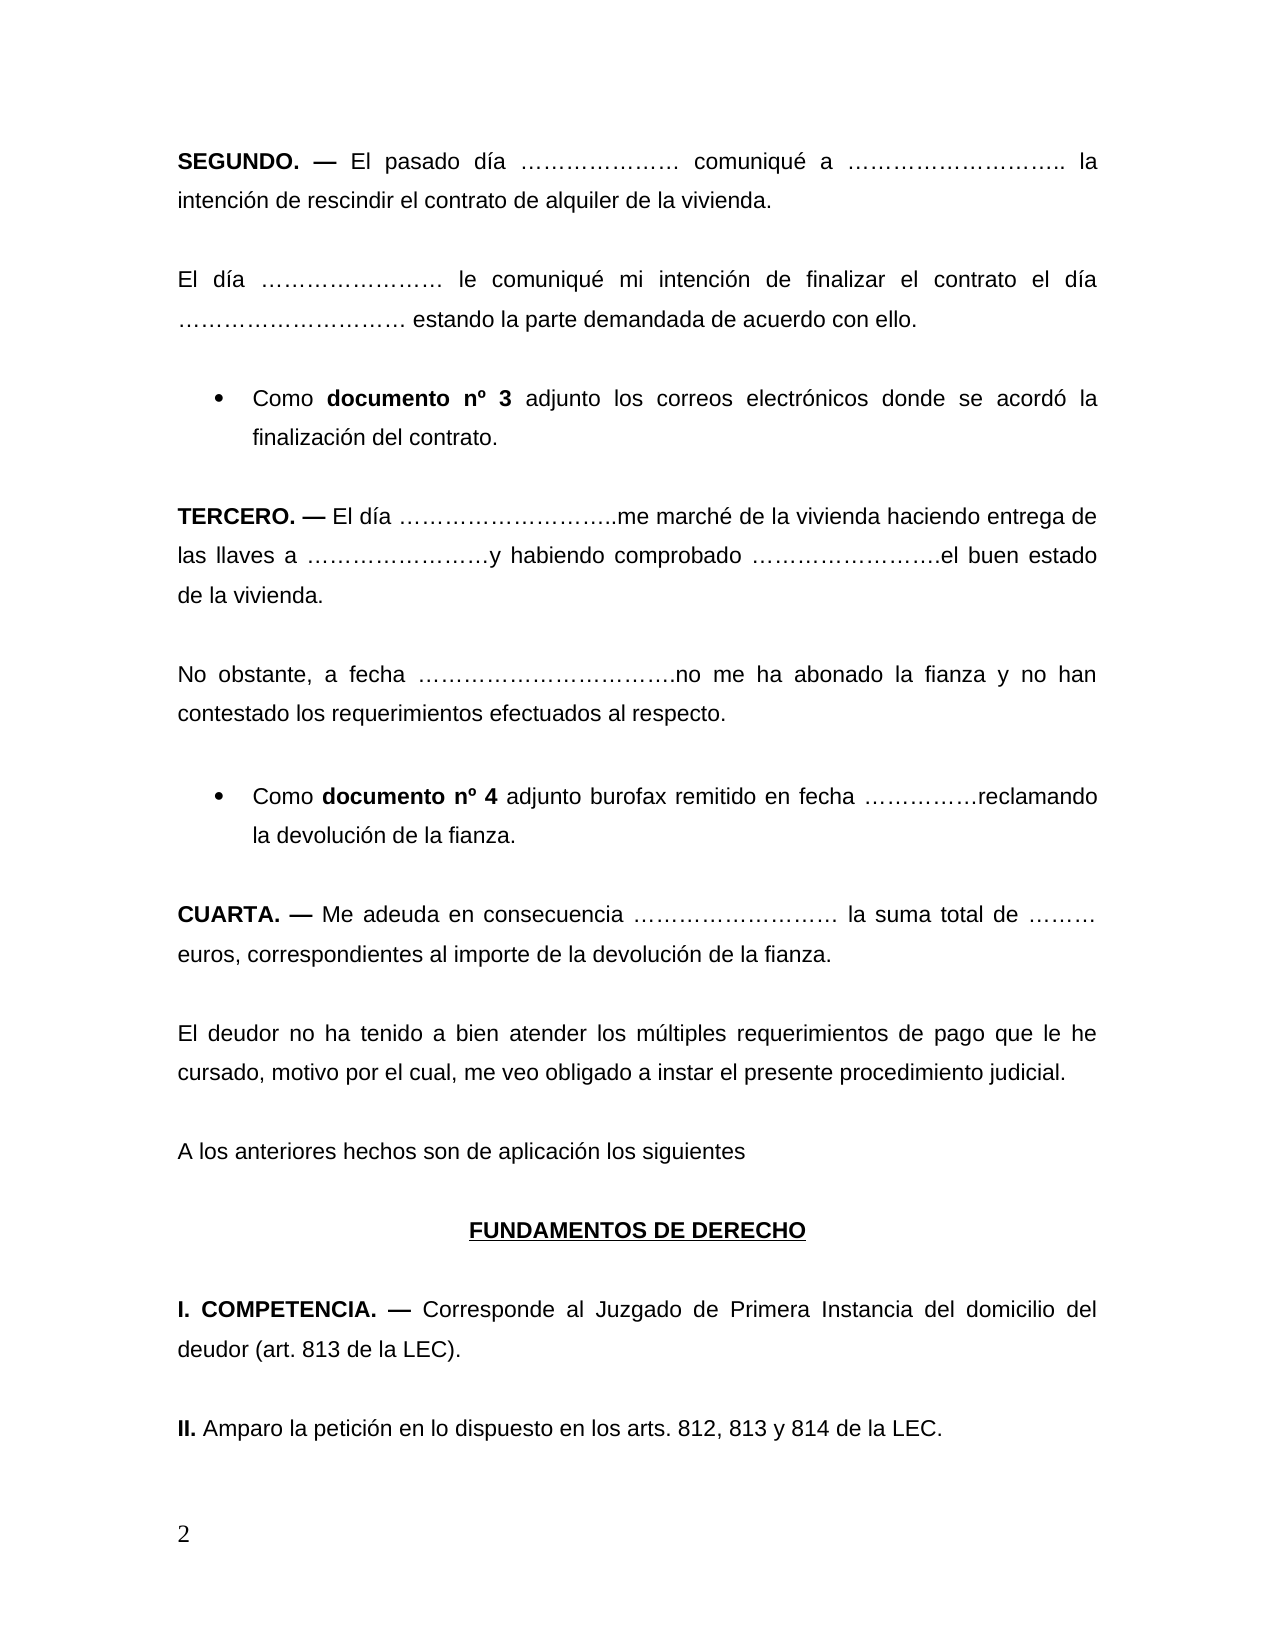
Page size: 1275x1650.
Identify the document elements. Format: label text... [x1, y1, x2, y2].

text I. COMPETENCIA. — Corresponde al Juzgado de Primera Instancia del domicilio del deudor (art. 813 de la LEC). [177, 1296, 1098, 1362]
text No obstante, a fecha …………………………….no me ha abonado la fianza y no han contestado los requerimientos efectuados al respecto. [177, 661, 1098, 727]
list Como documento nº 3 adjunto los correos electrónicos donde se acordó la finalización del contrato. [215, 384, 1098, 450]
text FUNDAMENTOS DE DERECHO [177, 1217, 1098, 1243]
text CUARTA. — Me adeuda en consecuencia ……………………… la suma total de ……… euros, correspondientes al importe de la devolución de la fianza. [177, 901, 1098, 967]
text SEGUNDO. — El pasado día ………………… comuniqué a ……………………….. la intención de rescindir el contrato de alquiler de la vivienda. [177, 148, 1098, 213]
text II. Amparo la petición en lo dispuesto en los arts. 812, 813 y 814 de la LEC. [177, 1414, 1098, 1441]
text El día …………………… le comuniqué mi intención de finalizar el contrato el día ………………………… estando la parte demandada de acuerdo con ello. [177, 266, 1098, 332]
list Como documento nº 4 adjunto burofax remitido en fecha ……………reclamando la devolución de la fianza. [215, 783, 1098, 849]
text El deudor no ha tenido a bien atender los múltiples requerimientos de pago que le he cursado, motivo por el cual, me veo obligado a instar el presente procedimiento judicial. [177, 1020, 1098, 1086]
text A los anteriores hechos son de aplicación los siguientes [177, 1138, 1098, 1164]
text TERCERO. — El día ………………………..me marché de la vivienda haciendo entrega de las llaves a ……………………y habiendo comprobado …………………….el buen estado de la vivienda. [177, 503, 1098, 608]
